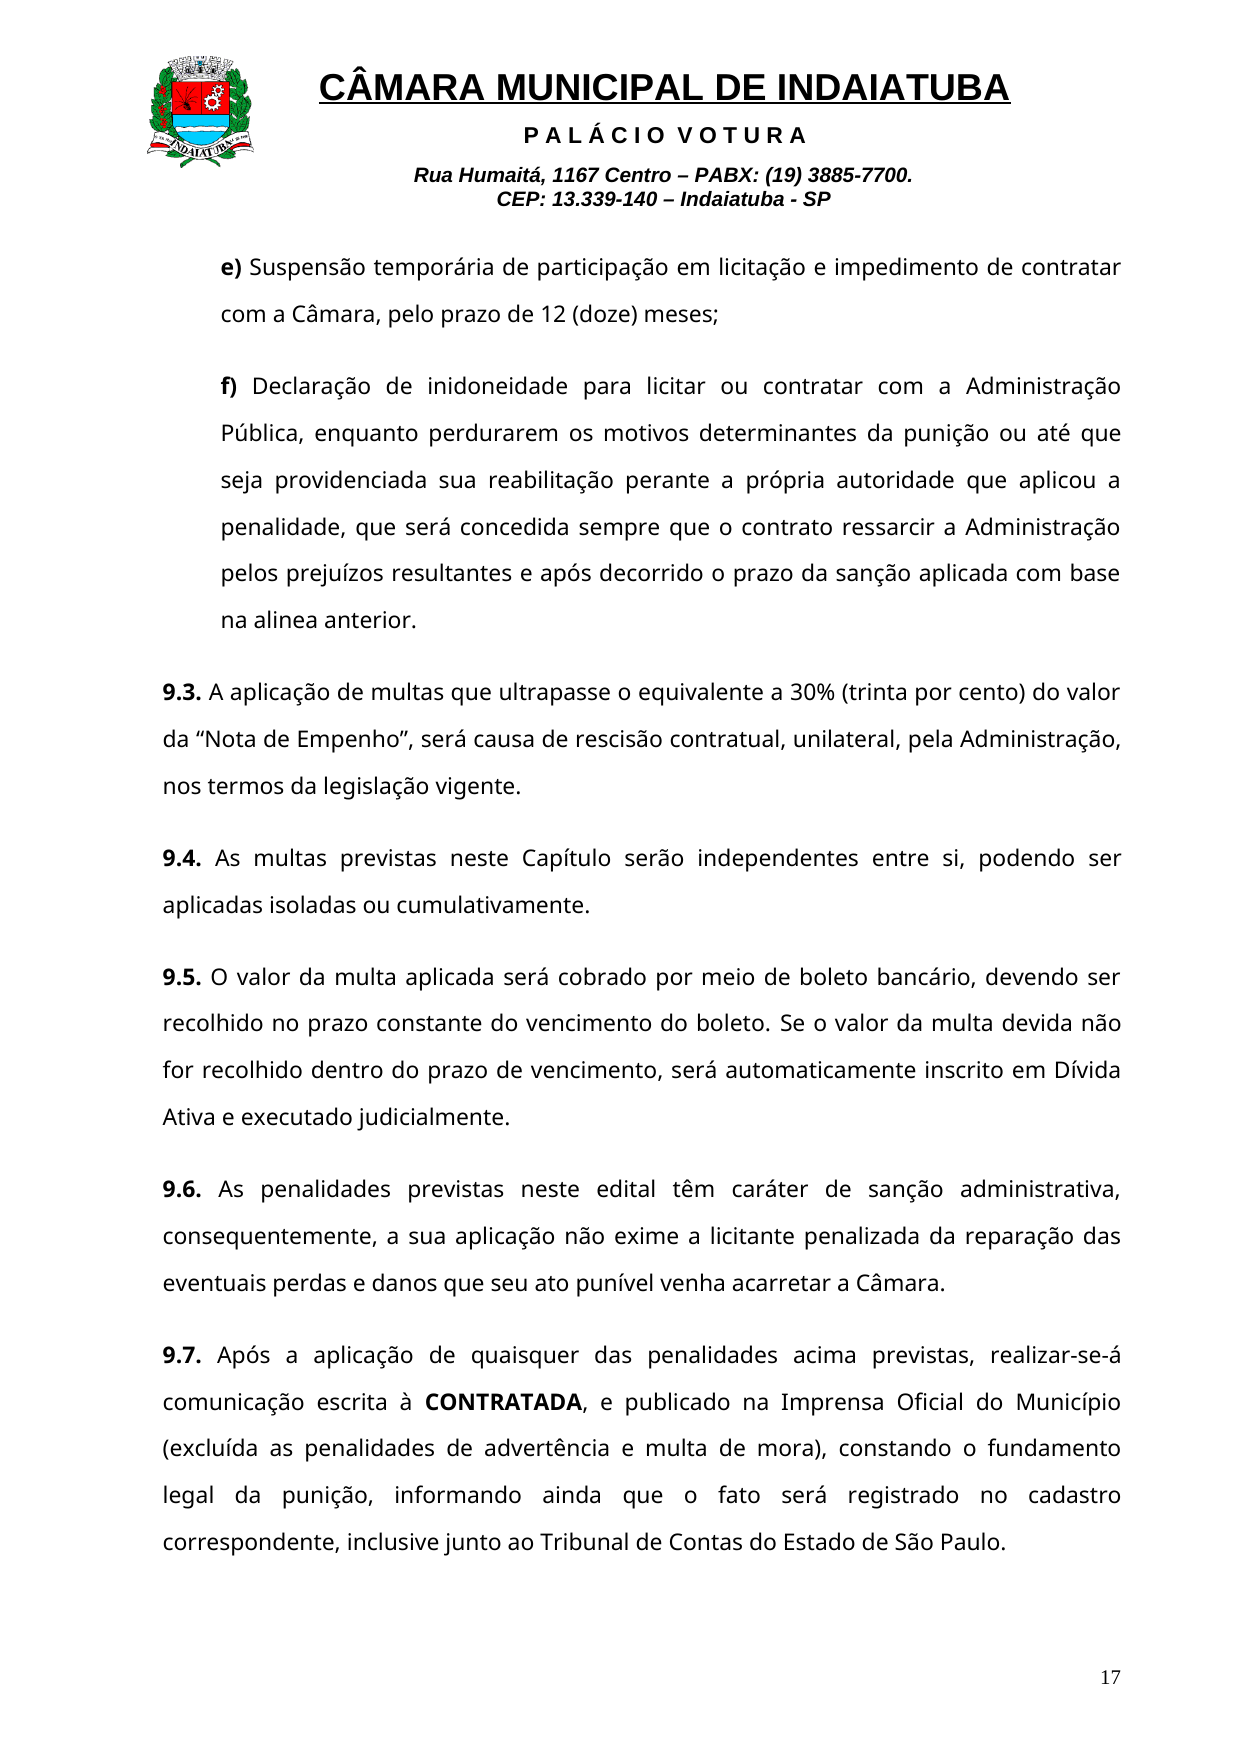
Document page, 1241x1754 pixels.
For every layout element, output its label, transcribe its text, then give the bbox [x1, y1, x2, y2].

text 9.4. As multas previstas neste Capítulo serão independentes entre si, podendo ser aplicadas isoladas ou cumulativamente. [162, 842, 1122, 920]
text f) Declaração de inidoneidade para licitar ou contratar com a Administração Pública, enquanto perdurarem os motivos determinantes da punição ou até que seja providenciada sua reabilitação perante a própria autoridade que aplicou a penalidade, que será concedida sempre que o contrato ressarcir a Administração pelos prejuízos resultantes e após decorrido o prazo da sanção aplicada com base na alinea anterior. [220, 370, 1122, 635]
text 9.3. A aplicação de multas que ultrapasse o equivalente a 30% (trinta por cento) do valor da “Nota de Empenho”, será causa de rescisão contratual, unilateral, pela Administração, nos termos da legislação vigente. [162, 676, 1122, 801]
list 9.6. As penalidades previstas neste edital têm caráter de sanção administrativa, consequentemente, a sua aplicação não exime a licitante penalizada da reparação das eventuais perdas e danos que seu ato punível venha acarretar a Câmara. [162, 1173, 1122, 1298]
text e) Suspensão temporária de participação em licitação e impedimento de contratar com a Câmara, pelo prazo de 12 (doze) meses; [220, 251, 1122, 329]
list 9.7. Após a aplicação de quaisquer das penalidades acima previstas, realizar-se-á comunicação escrita à CONTRATADA, e publicado na Imprensa Oficial do Município (excluída as penalidades de advertência e multa de mora), constando o fundamento legal da punição, informando ainda que o fato será registrado no cadastro correspondente, inclusive junto ao Tribunal de Contas do Estado de São Paulo. [162, 1338, 1122, 1557]
list 9.5. O valor da multa aplicada será cobrado por meio de boleto bancário, devendo ser recolhido no prazo constante do vencimento do boleto. Se o valor da multa devida não for recolhido dentro do prazo de vencimento, será automaticamente inscrito em Dívida Ativa e executado judicialmente. [162, 960, 1122, 1132]
